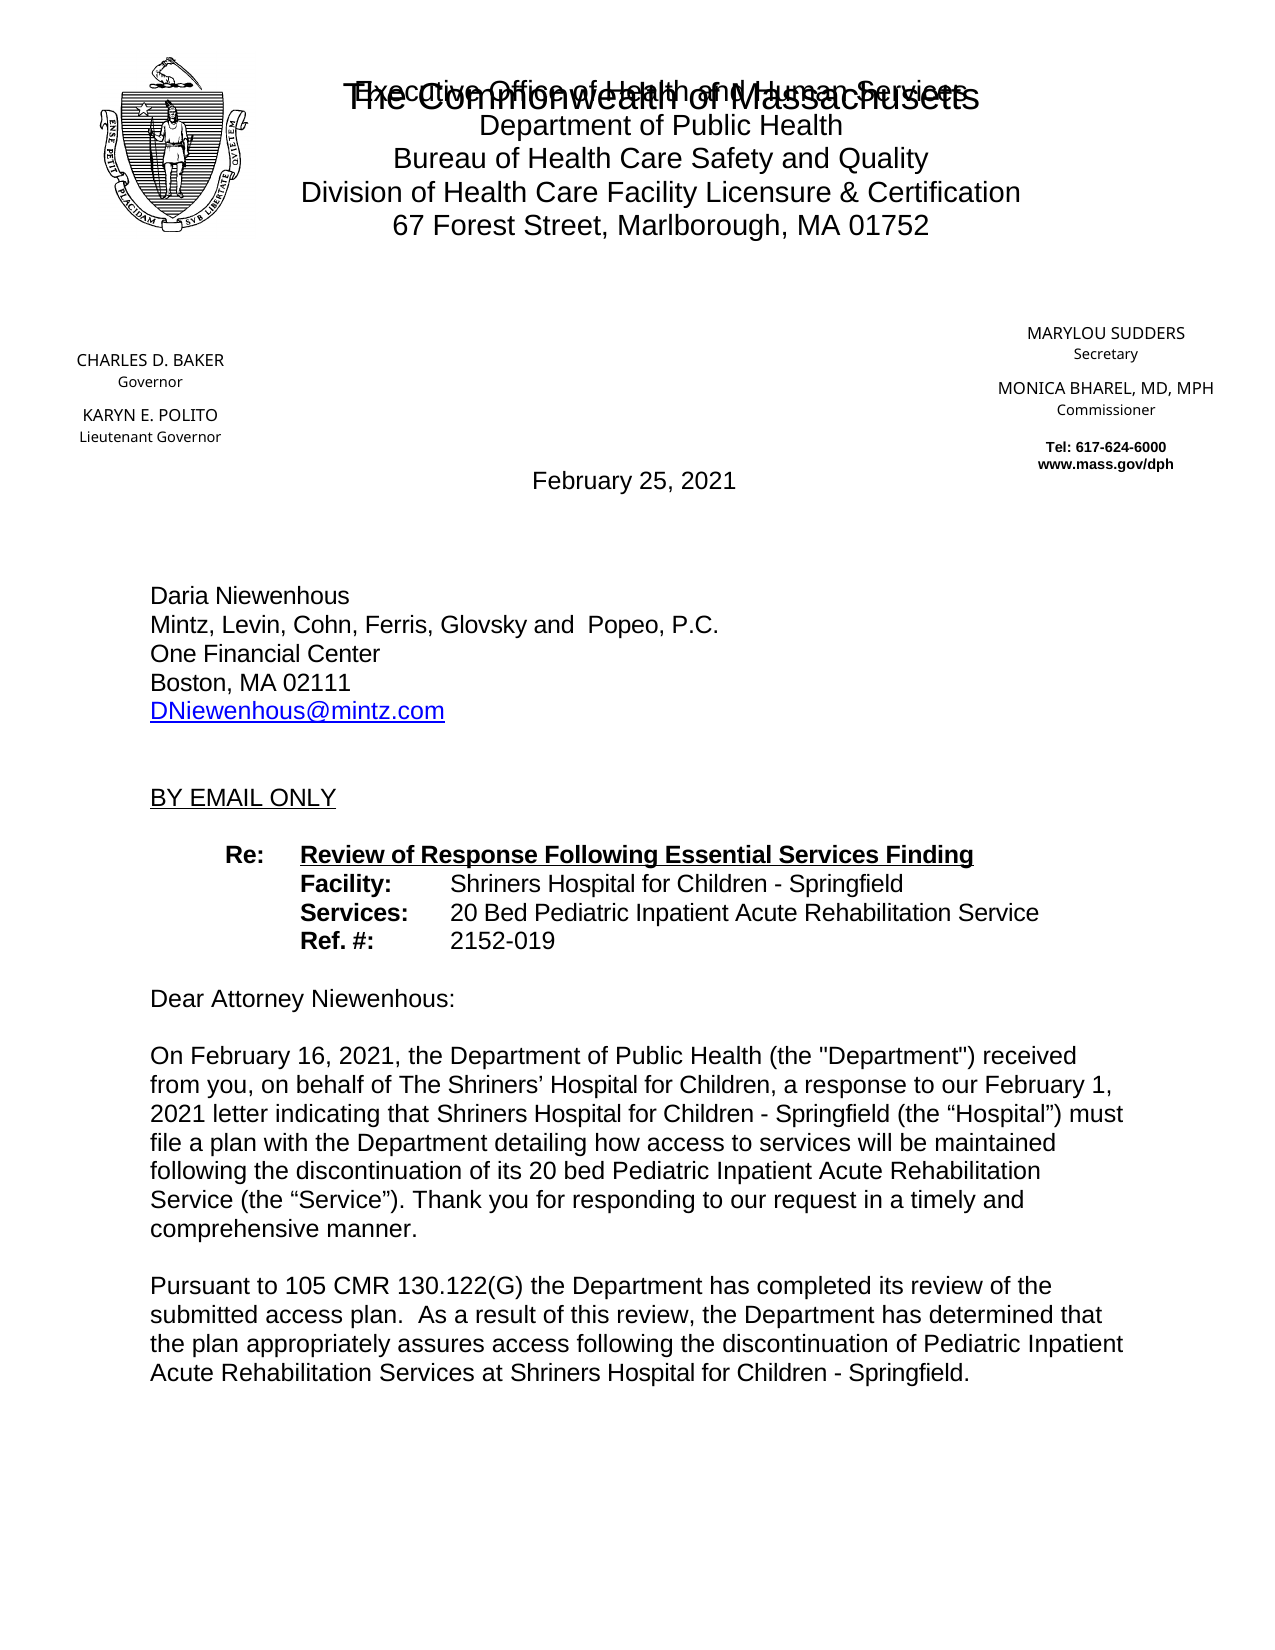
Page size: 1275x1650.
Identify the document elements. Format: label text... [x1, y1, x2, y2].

text Executive Office of Health and Human Services [300, 74, 1022, 108]
text Boston, MA 02111 [150, 667, 1125, 696]
text February 25, 2021 [150, 466, 956, 495]
picture [97, 51, 256, 239]
text Dear Attorney Niewenhous: [150, 984, 1125, 1012]
text Mintz, Levin, Cohn, Ferris, Glovsky and Popeo, P.C. [150, 610, 1125, 639]
text 67 Forest Street, Marlborough, MA 01752 [300, 208, 1022, 242]
text Pursuant to 105 CMR 130.122(G) the Department has completed its review of the submitted access plan. As a result of this review, the Department has determined that the plan appropriately assures access following the discontinuation of Pediatric Inpatient Acute Rehabilitation Services at Shriners Hospital for Children - Springfield. [150, 1271, 1125, 1386]
text Re: Review of Response Following Essential Services Finding [150, 840, 1125, 869]
text BY EMAIL ONLY [150, 782, 1125, 811]
text DNiewenhous@mintz.com [150, 696, 1125, 725]
text One Financial Center [150, 639, 1125, 667]
text Daria Niewenhous [150, 581, 1125, 610]
text Department of Public Health Bureau of Health Care Safety and Quality Division of Health Care Facility Licensure & Certification [300, 108, 1022, 208]
text Services: 20 Bed Pediatric Inpatient Acute Rehabilitation Service [150, 897, 1125, 926]
text Facility: Shriners Hospital for Children - Springfield [150, 869, 1125, 897]
text On February 16, 2021, the Department of Public Health (the "Department") received from you, on behalf of The Shriners’ Hospital for Children, a response to our February 1, 2021 letter indicating that Shriners Hospital for Children - Springfield (the “Hospital”) must file a plan with the Department detailing how access to services will be maintained following the discontinuation of its 20 bed Pediatric Inpatient Acute Rehabilitation Service (the “Service”). Thank you for responding to our request in a timely and comprehensive manner. [150, 1041, 1125, 1242]
text Ref. #: 2152-019 [150, 926, 1125, 955]
